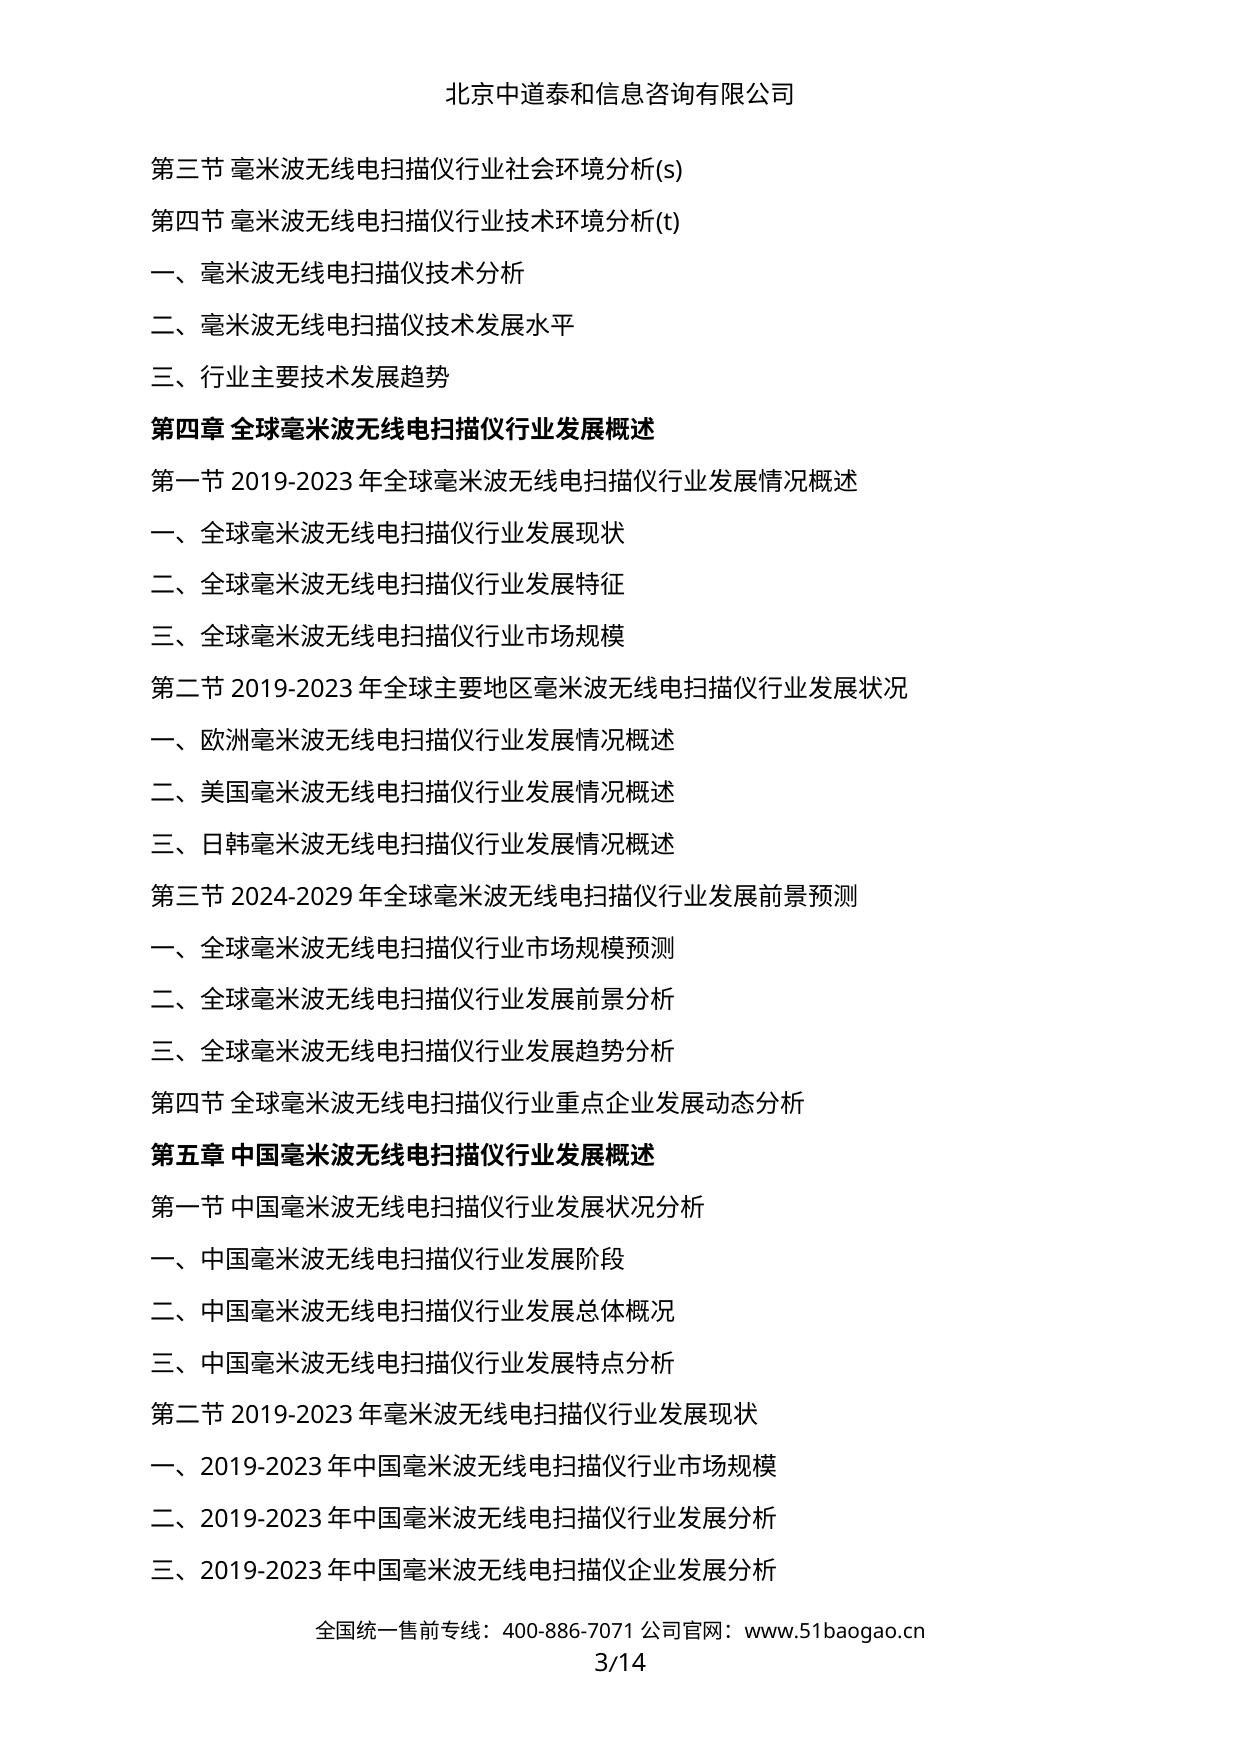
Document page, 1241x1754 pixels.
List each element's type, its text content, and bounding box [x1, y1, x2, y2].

text 二、2019-2023年中国毫米波无线电扫描仪行业发展分析 [150, 1499, 1090, 1535]
text 第二节 2019-2023年全球主要地区毫米波无线电扫描仪行业发展状况 [150, 669, 1090, 705]
text 三、全球毫米波无线电扫描仪行业市场规模 [150, 617, 1090, 653]
text 一、欧洲毫米波无线电扫描仪行业发展情况概述 [150, 721, 1090, 757]
text 第一节 2019-2023年全球毫米波无线电扫描仪行业发展情况概述 [150, 461, 1090, 497]
text 第四节 毫米波无线电扫描仪行业技术环境分析(t) [150, 202, 1090, 238]
text 一、毫米波无线电扫描仪技术分析 [150, 254, 1090, 290]
text 第三节 2024-2029年全球毫米波无线电扫描仪行业发展前景预测 [150, 876, 1090, 912]
text 三、2019-2023年中国毫米波无线电扫描仪企业发展分析 [150, 1551, 1090, 1587]
text 一、2019-2023年中国毫米波无线电扫描仪行业市场规模 [150, 1447, 1090, 1483]
text 一、中国毫米波无线电扫描仪行业发展阶段 [150, 1239, 1090, 1276]
text 二、毫米波无线电扫描仪技术发展水平 [150, 306, 1090, 342]
text 三、全球毫米波无线电扫描仪行业发展趋势分析 [150, 1032, 1090, 1068]
text 一、全球毫米波无线电扫描仪行业市场规模预测 [150, 928, 1090, 964]
text 第三节 毫米波无线电扫描仪行业社会环境分析(s) [150, 150, 1090, 186]
text 三、日韩毫米波无线电扫描仪行业发展情况概述 [150, 824, 1090, 861]
text 一、全球毫米波无线电扫描仪行业发展现状 [150, 513, 1090, 549]
text 第五章 中国毫米波无线电扫描仪行业发展概述 [150, 1136, 1090, 1172]
text 二、全球毫米波无线电扫描仪行业发展特征 [150, 565, 1090, 601]
text 三、行业主要技术发展趋势 [150, 357, 1090, 394]
text 二、全球毫米波无线电扫描仪行业发展前景分析 [150, 980, 1090, 1016]
text 三、中国毫米波无线电扫描仪行业发展特点分析 [150, 1343, 1090, 1379]
text 二、美国毫米波无线电扫描仪行业发展情况概述 [150, 772, 1090, 809]
text 第一节 中国毫米波无线电扫描仪行业发展状况分析 [150, 1187, 1090, 1224]
text 二、中国毫米波无线电扫描仪行业发展总体概况 [150, 1291, 1090, 1327]
text 第四章 全球毫米波无线电扫描仪行业发展概述 [150, 409, 1090, 446]
text 第二节 2019-2023年毫米波无线电扫描仪行业发展现状 [150, 1395, 1090, 1431]
text 第四节 全球毫米波无线电扫描仪行业重点企业发展动态分析 [150, 1084, 1090, 1120]
